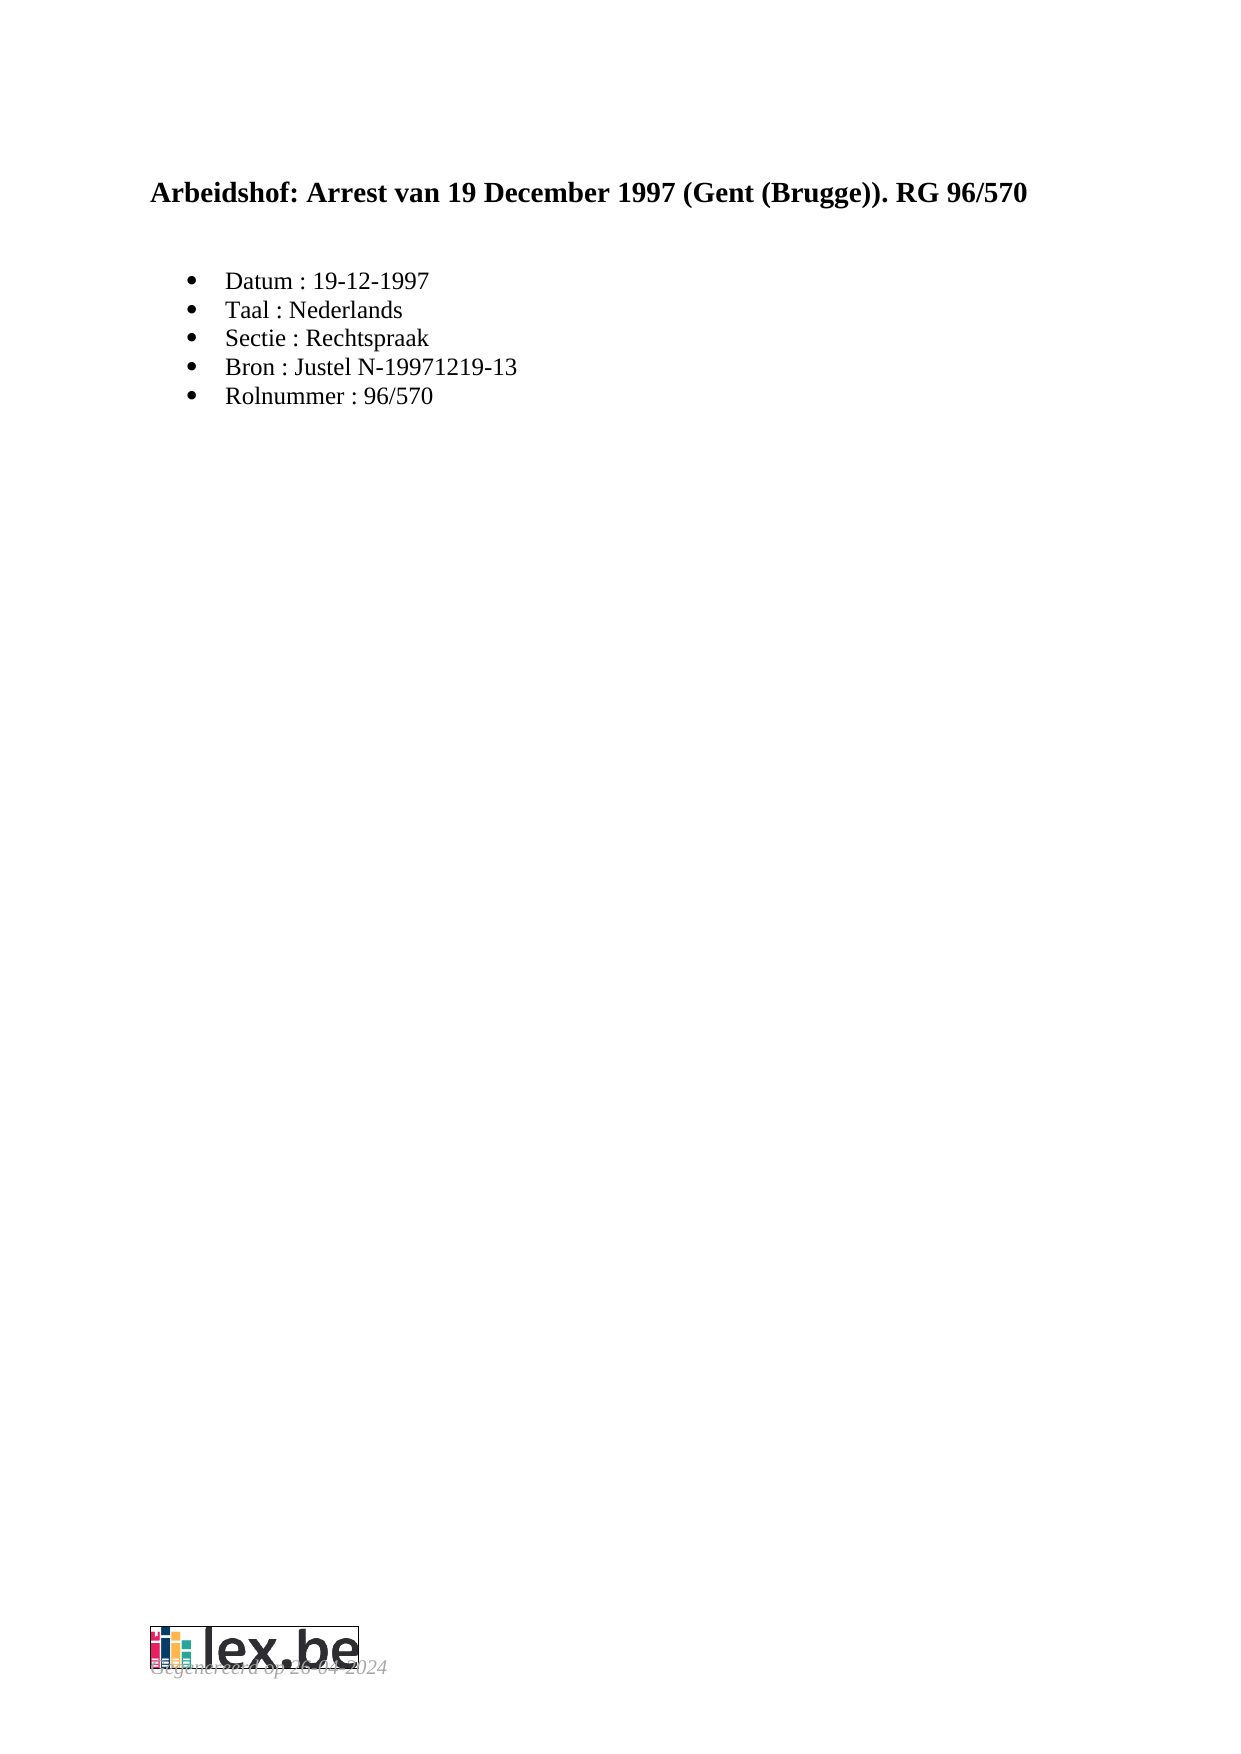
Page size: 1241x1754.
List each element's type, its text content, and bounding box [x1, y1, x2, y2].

list Datum : 19-12-1997 [187, 266, 1090, 295]
list Rolnummer : 96/570 [187, 381, 1090, 410]
list Taal : Nederlands [187, 295, 1090, 323]
subtitle Arbeidshof: Arrest van 19 December 1997 (Gent (Brugge)). RG 96/570 [150, 175, 1090, 208]
list Sectie : Rechtspraak [187, 323, 1090, 352]
picture [151, 1627, 358, 1668]
list Bron : Justel N-19971219-13 [187, 352, 1090, 381]
